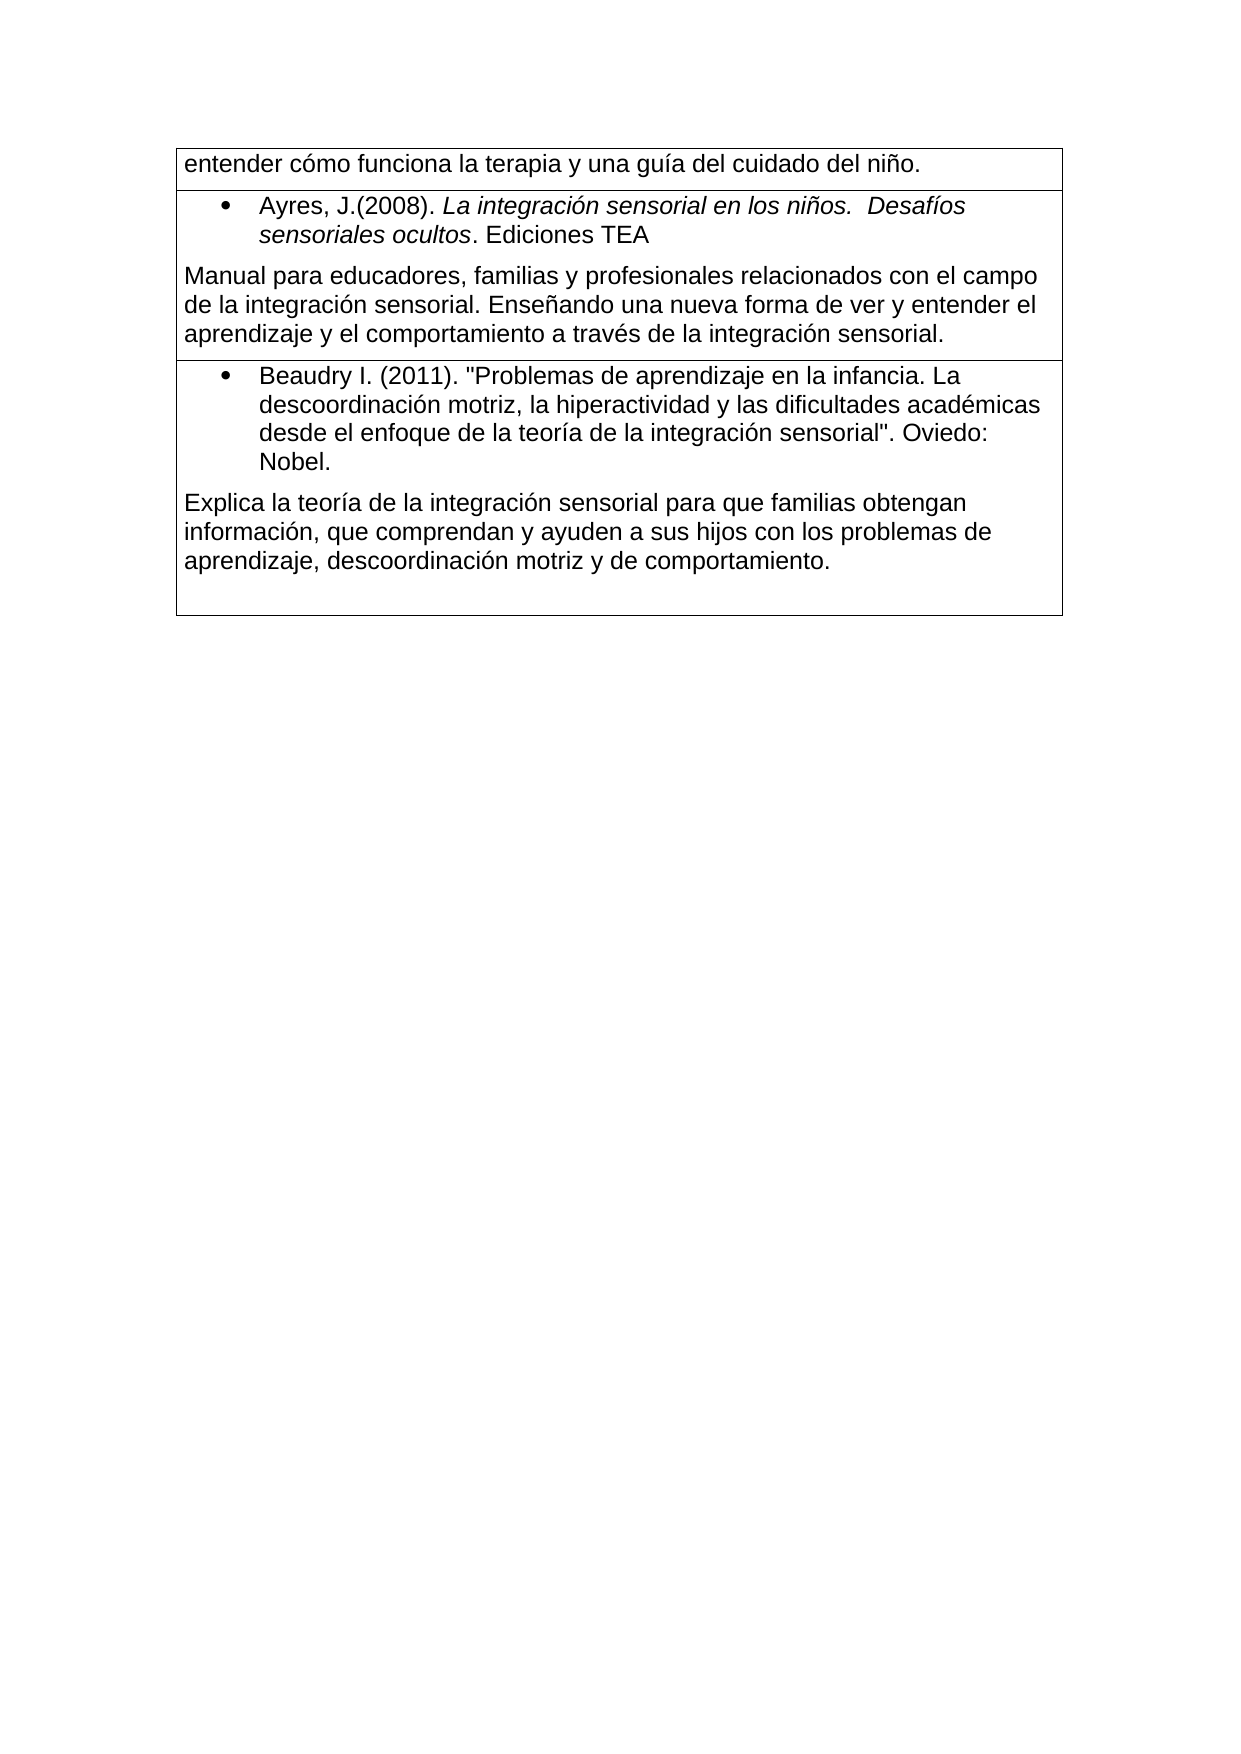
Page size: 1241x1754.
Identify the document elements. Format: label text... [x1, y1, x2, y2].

table_cell Beaudry I. (2011). "Problemas de aprendizaje en la infancia. La descoordinación motriz, la hiperactividad y las dificultades académicas desde el enfoque de la teoría de la integración sensorial". Oviedo: Nobel. Explica la teoría de la integración sensorial para que familias obtengan información, que comprendan y ayuden a sus hijos con los problemas de aprendizaje, descoordinación motriz y de comportamiento. [177, 361, 1062, 615]
table_cell Ayres, J.(2008). La integración sensorial en los niños. Desafíos sensoriales ocultos. Ediciones TEA Manual para educadores, familias y profesionales relacionados con el campo de la integración sensorial. Enseñando una nueva forma de ver y entender el aprendizaje y el comportamiento a través de la integración sensorial. [177, 191, 1062, 360]
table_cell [177, 149, 1062, 190]
